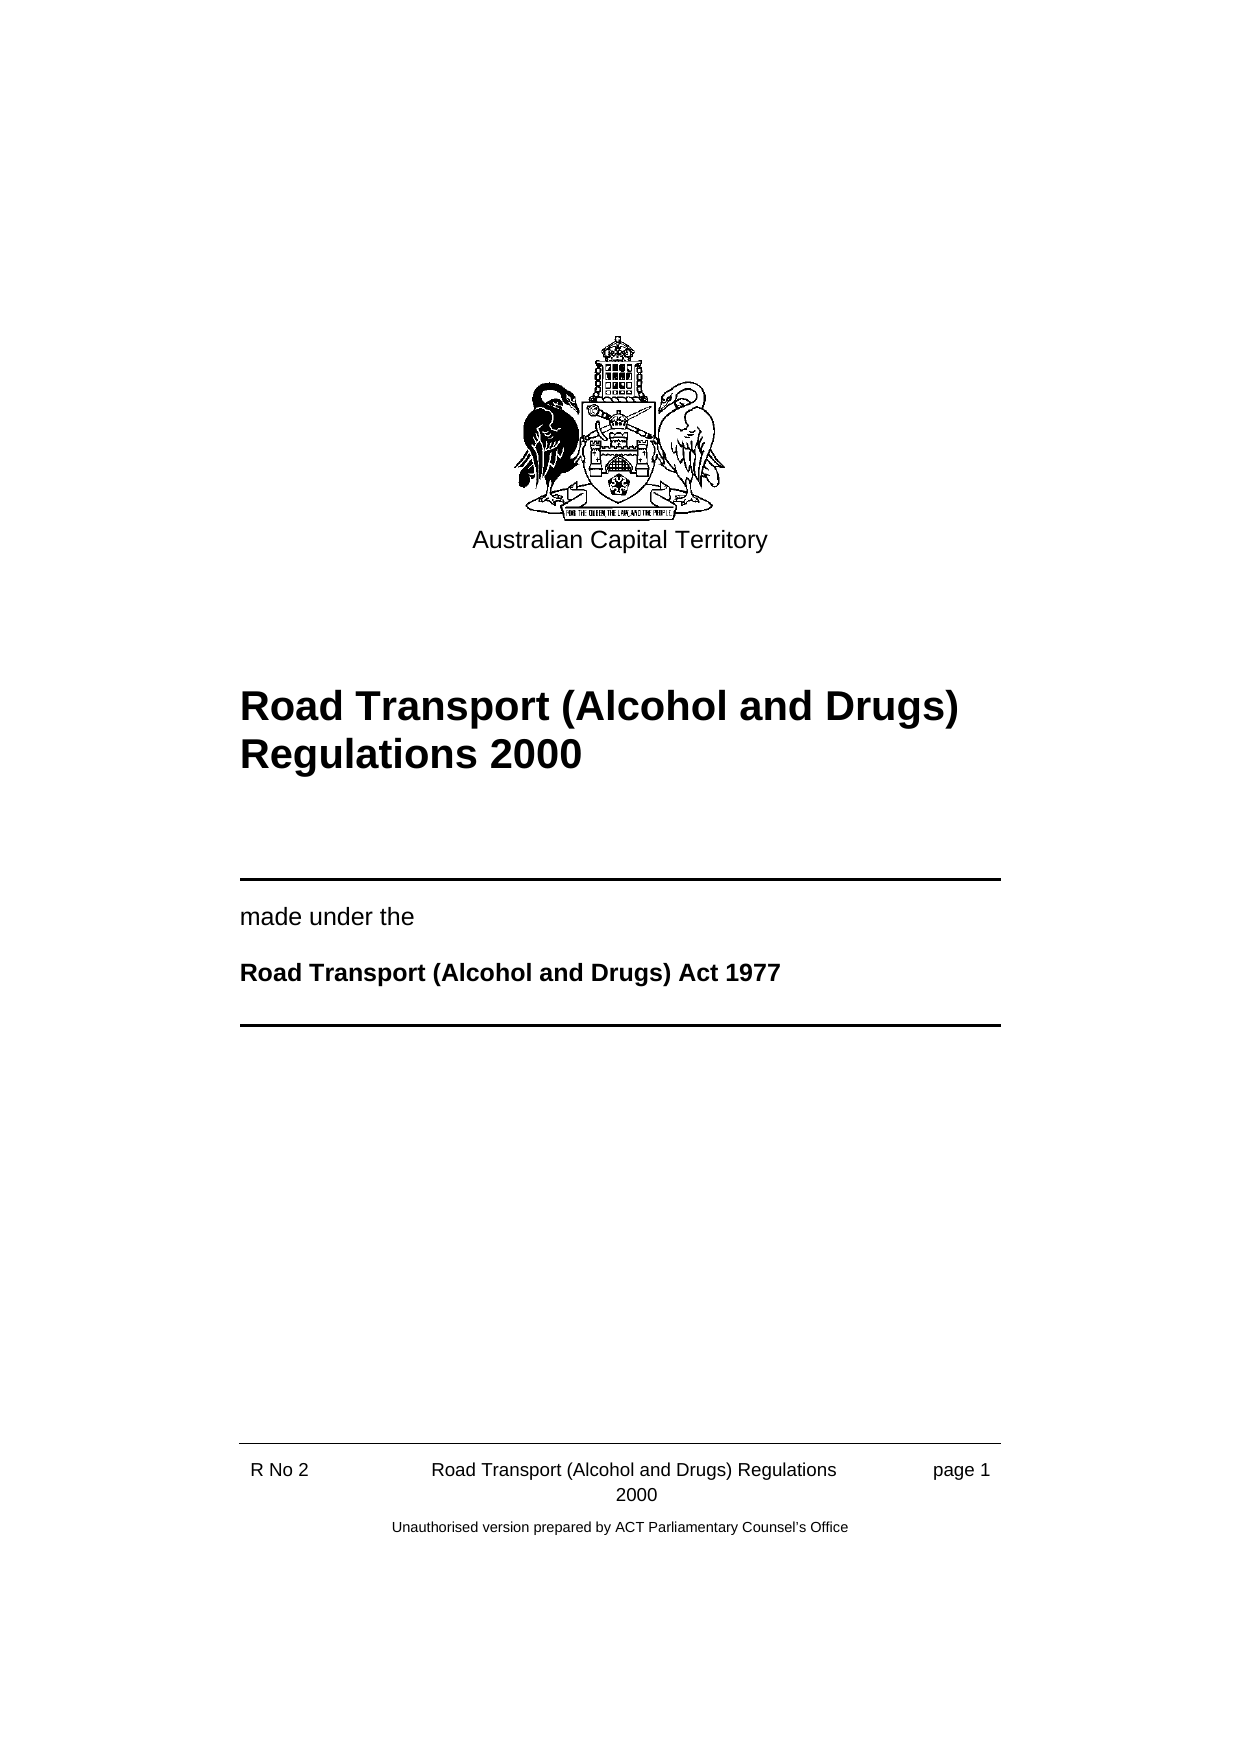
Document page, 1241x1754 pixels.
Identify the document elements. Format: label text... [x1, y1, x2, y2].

picture [510, 331, 730, 526]
text Road Transport (Alcohol and Drugs) Regulations 2000 [239, 681, 1001, 777]
text Road Transport (Alcohol and Drugs) Act 1977 [239, 958, 1001, 987]
text made under the [239, 902, 1001, 931]
text Australian Capital Territory [239, 525, 1001, 554]
